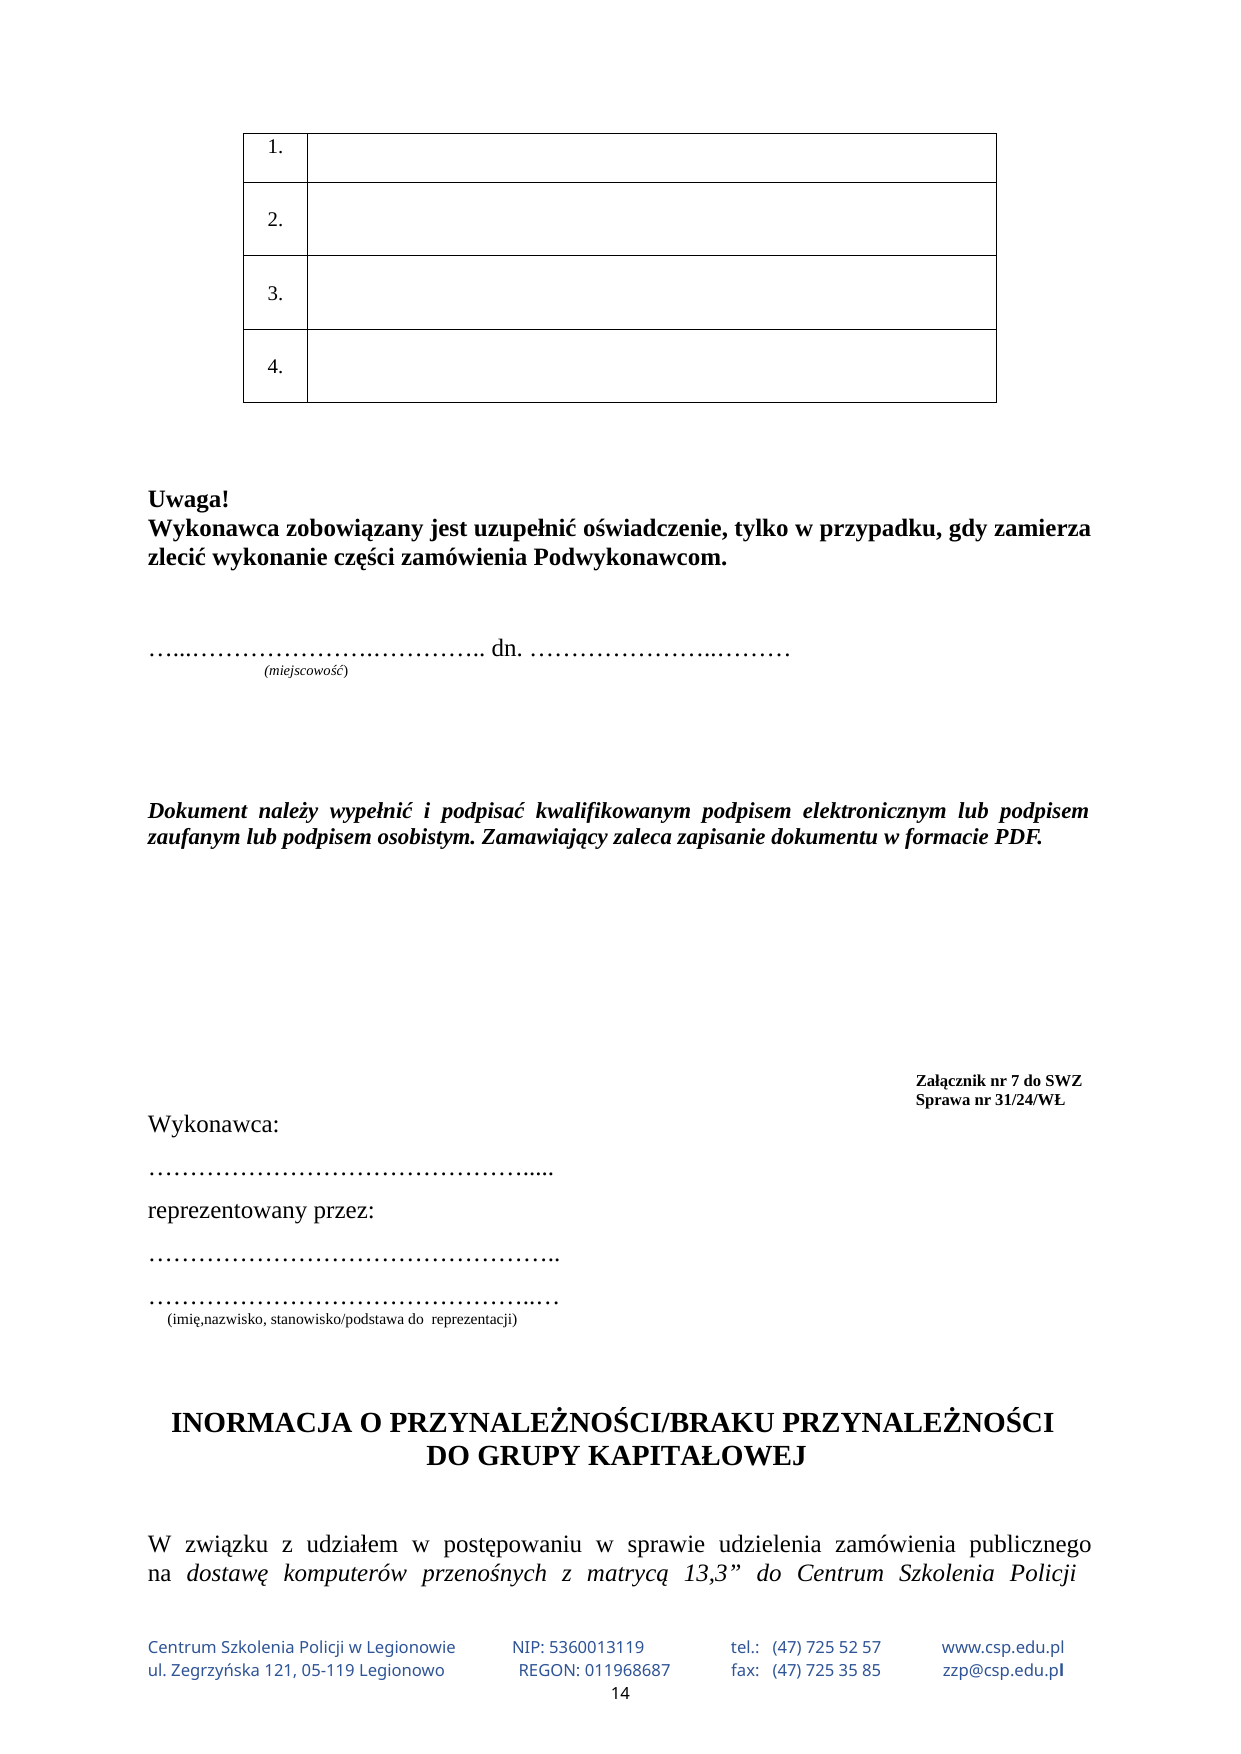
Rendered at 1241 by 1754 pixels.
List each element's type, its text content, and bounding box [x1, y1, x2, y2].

text (miejscowość) [148, 661, 1092, 678]
table_cell 2. [244, 183, 307, 255]
table_cell [308, 134, 996, 182]
table_cell [308, 256, 996, 328]
table_cell [308, 330, 996, 402]
text ………………………………………….. [148, 1238, 561, 1267]
text Wykonawca zobowiązany jest uzupełnić oświadczenie, tylko w przypadku, gdy zamierza zlecić wykonanie części zamówienia Podwykonawcom. [148, 513, 1092, 571]
text (imię,nazwisko, stanowisko/podstawa do reprezentacji) [148, 1310, 576, 1328]
table_cell 1. [244, 134, 307, 182]
table_cell [308, 183, 996, 255]
text Sprawa nr 31/24/WŁ [916, 1090, 1092, 1109]
text ………………………………………..... [148, 1152, 561, 1181]
table_cell 4. [244, 330, 307, 402]
text Dokument należy wypełnić i podpisać kwalifikowanym podpisem elektronicznym lub podpisem zaufanym lub podpisem osobistym. Zamawiający zaleca zapisanie dokumentu w formacie PDF. [148, 797, 1092, 849]
table_cell 3. [244, 256, 307, 328]
text …...………………….………….. dn. …………………..……… [148, 633, 1092, 661]
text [148, 1529, 1092, 1587]
text Wykonawca: [148, 1109, 561, 1138]
text ………………………………………..… [148, 1281, 561, 1310]
text reprezentowany przez: [148, 1195, 561, 1224]
text Uwaga! [148, 484, 1092, 513]
text Załącznik nr 7 do SWZ [916, 1071, 1092, 1090]
text INORMACJA O PRZYNALEŻNOŚCI/BRAKU PRZYNALEŻNOŚCI DO GRUPY KAPITAŁOWEJ [148, 1405, 1085, 1472]
